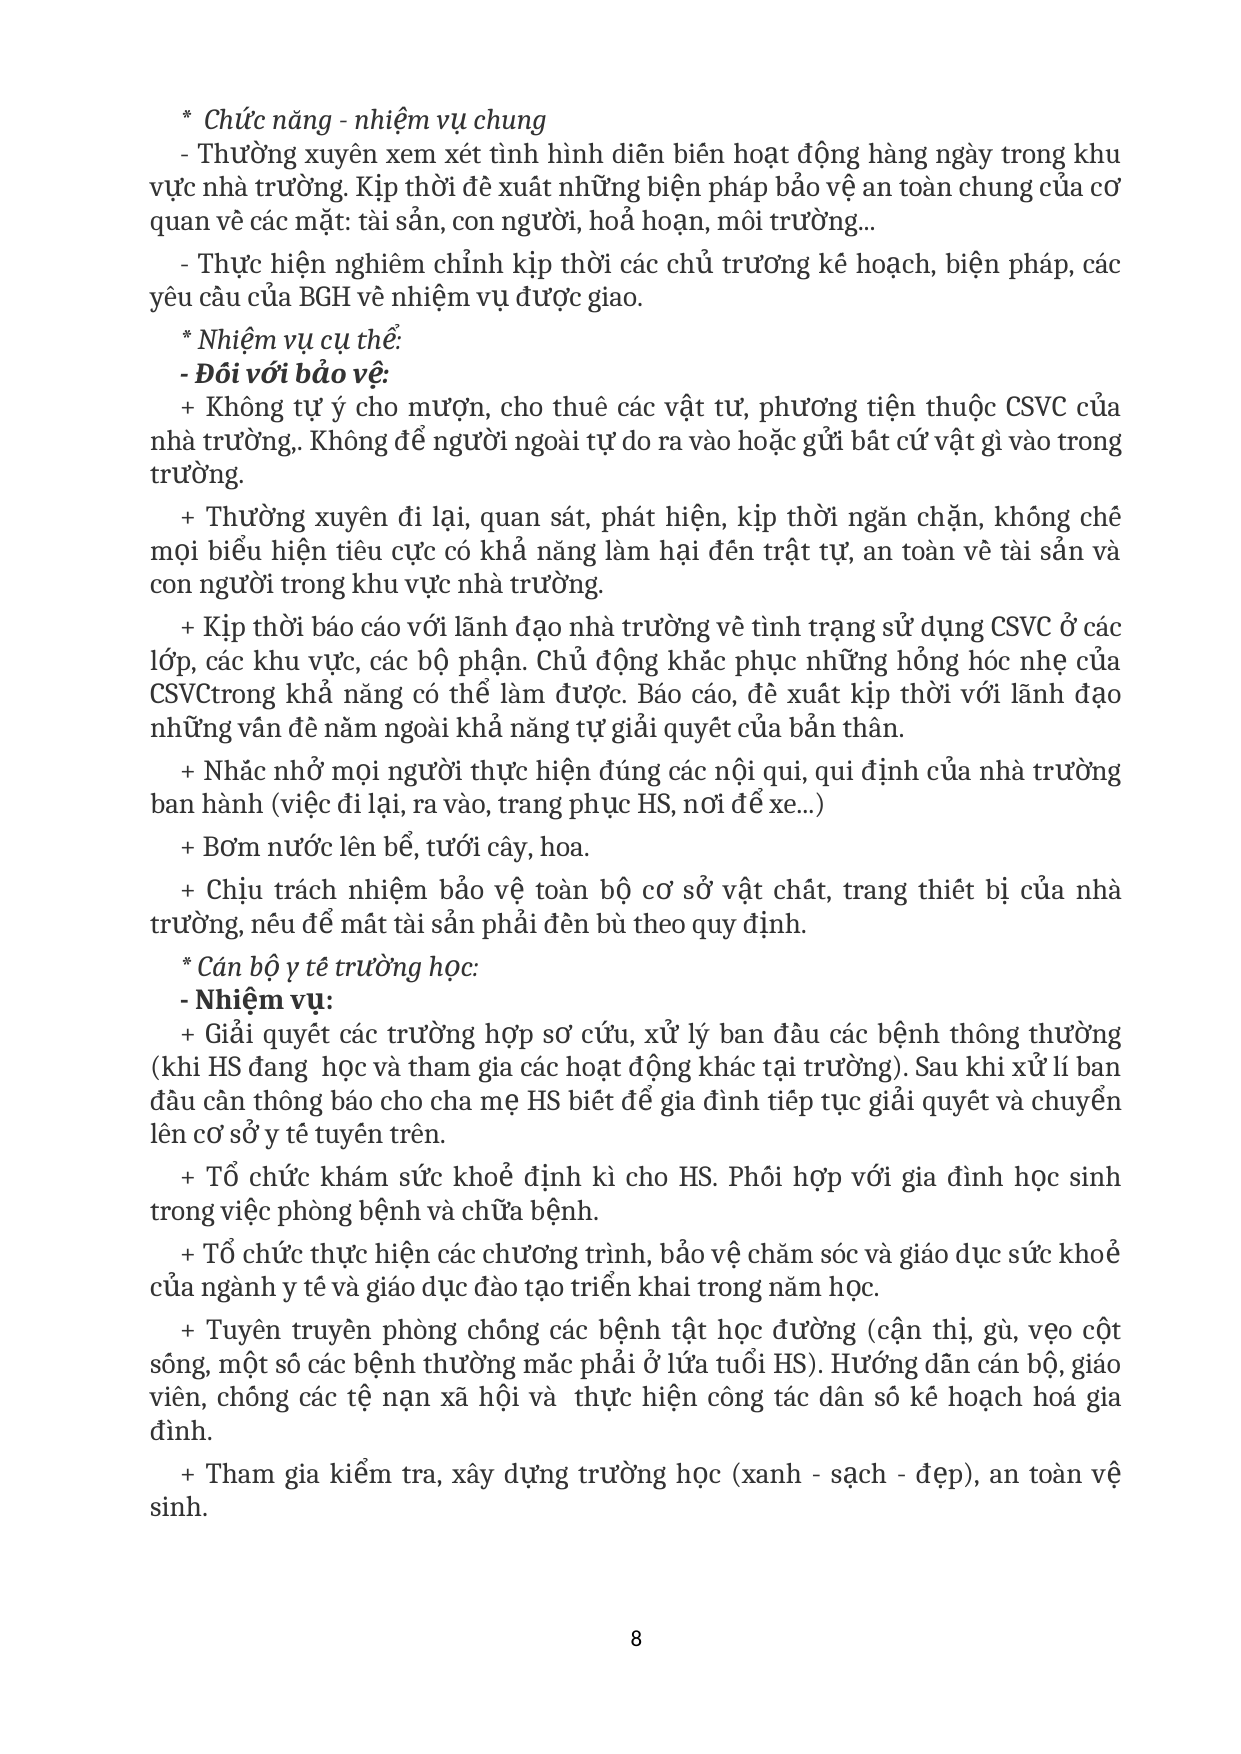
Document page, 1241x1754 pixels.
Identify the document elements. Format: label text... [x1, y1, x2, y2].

text + Kịp thời báo cáo với lãnh đạo nhà trường về tình trạng sử dụng CSVC ở các lớp, các khu vực, các bộ phận. Chủ động khắc phục những hỏng hóc nhẹ của CSVCtrong khả năng có thể làm được. Báo cáo, đề xuất kịp thời với lãnh đạo những vấn đề nằm ngoài khả năng tự giải quyết của bản thân. [150, 611, 1122, 745]
text + Tổ chức khám sức khoẻ định kì cho HS. Phối hợp với gia đình học sinh trong việc phòng bệnh và chữa bệnh. [150, 1161, 1122, 1228]
text - Thường xuyên xem xét tình hình diễn biến hoạt động hàng ngày trong khu vực nhà trường. Kịp thời đề xuất những biện pháp bảo vệ an toàn chung của cơ quan về các mặt: tài sản, con người, hoả hoạn, môi trường... [150, 137, 1122, 238]
text + Bơm nước lên bể, tưới cây, hoa. [150, 831, 1122, 864]
text + Không tự ý cho mượn, cho thuê các vật tư, phương tiện thuộc CSVC của nhà trường,. Không để người ngoài tự do ra vào hoặc gửi bất cứ vật gì vào trong trường. [150, 391, 1122, 491]
text + Nhắc nhở mọi người thực hiện đúng các nội qui, qui định của nhà trường ban hành (việc đi lại, ra vào, trang phục HS, nơi để xe...) [150, 754, 1122, 821]
text + Tham gia kiểm tra, xây dựng trường học (xanh - sạch - đẹp), an toàn vệ sinh. [150, 1457, 1122, 1524]
text + Tổ chức thực hiện các chương trình, bảo vệ chăm sóc và giáo dục sức khoẻ của ngành y tế và giáo dục đào tạo triển khai trong năm học. [150, 1237, 1122, 1304]
text + Chịu trách nhiệm bảo vệ toàn bộ cơ sở vật chất, trang thiết bị của nhà trường, nếu để mất tài sản phải đền bù theo quy định. [150, 873, 1122, 941]
text * Chức năng - nhiệm vụ chung [150, 103, 1122, 137]
text * Cán bộ y tế trường học: [150, 950, 1122, 983]
text + Thường xuyên đi lại, quan sát, phát hiện, kịp thời ngăn chặn, khống chế mọi biểu hiện tiêu cực có khả năng làm hại đến trật tự, an toàn về tài sản và con người trong khu vực nhà trường. [150, 501, 1122, 601]
text + Giải quyết các trường hợp sơ cứu, xử lý ban đầu các bệnh thông thường (khi HS đang học và tham gia các hoạt động khác tại trường). Sau khi xử lí ban đầu cần thông báo cho cha mẹ HS biết để gia đình tiếp tục giải quyết và chuyển lên cơ sở y tế tuyến trên. [150, 1017, 1122, 1151]
text + Tuyên truyền phòng chống các bệnh tật học đường (cận thị, gù, vẹo cột sống, một số các bệnh thường mắc phải ở lứa tuổi HS). Hướng dẫn cán bộ, giáo viên, chống các tệ nạn xã hội và thực hiện công tác dân số kế hoạch hoá gia đình. [150, 1313, 1122, 1448]
text - Nhiệm vụ: [150, 983, 1122, 1017]
text * Nhiệm vụ cụ thể: [150, 323, 1122, 357]
text - Thực hiện nghiêm chỉnh kịp thời các chủ trương kế hoạch, biện pháp, các yêu cầu của BGH về nhiệm vụ được giao. [150, 247, 1122, 314]
text - Đối với bảo vệ: [150, 357, 1122, 391]
